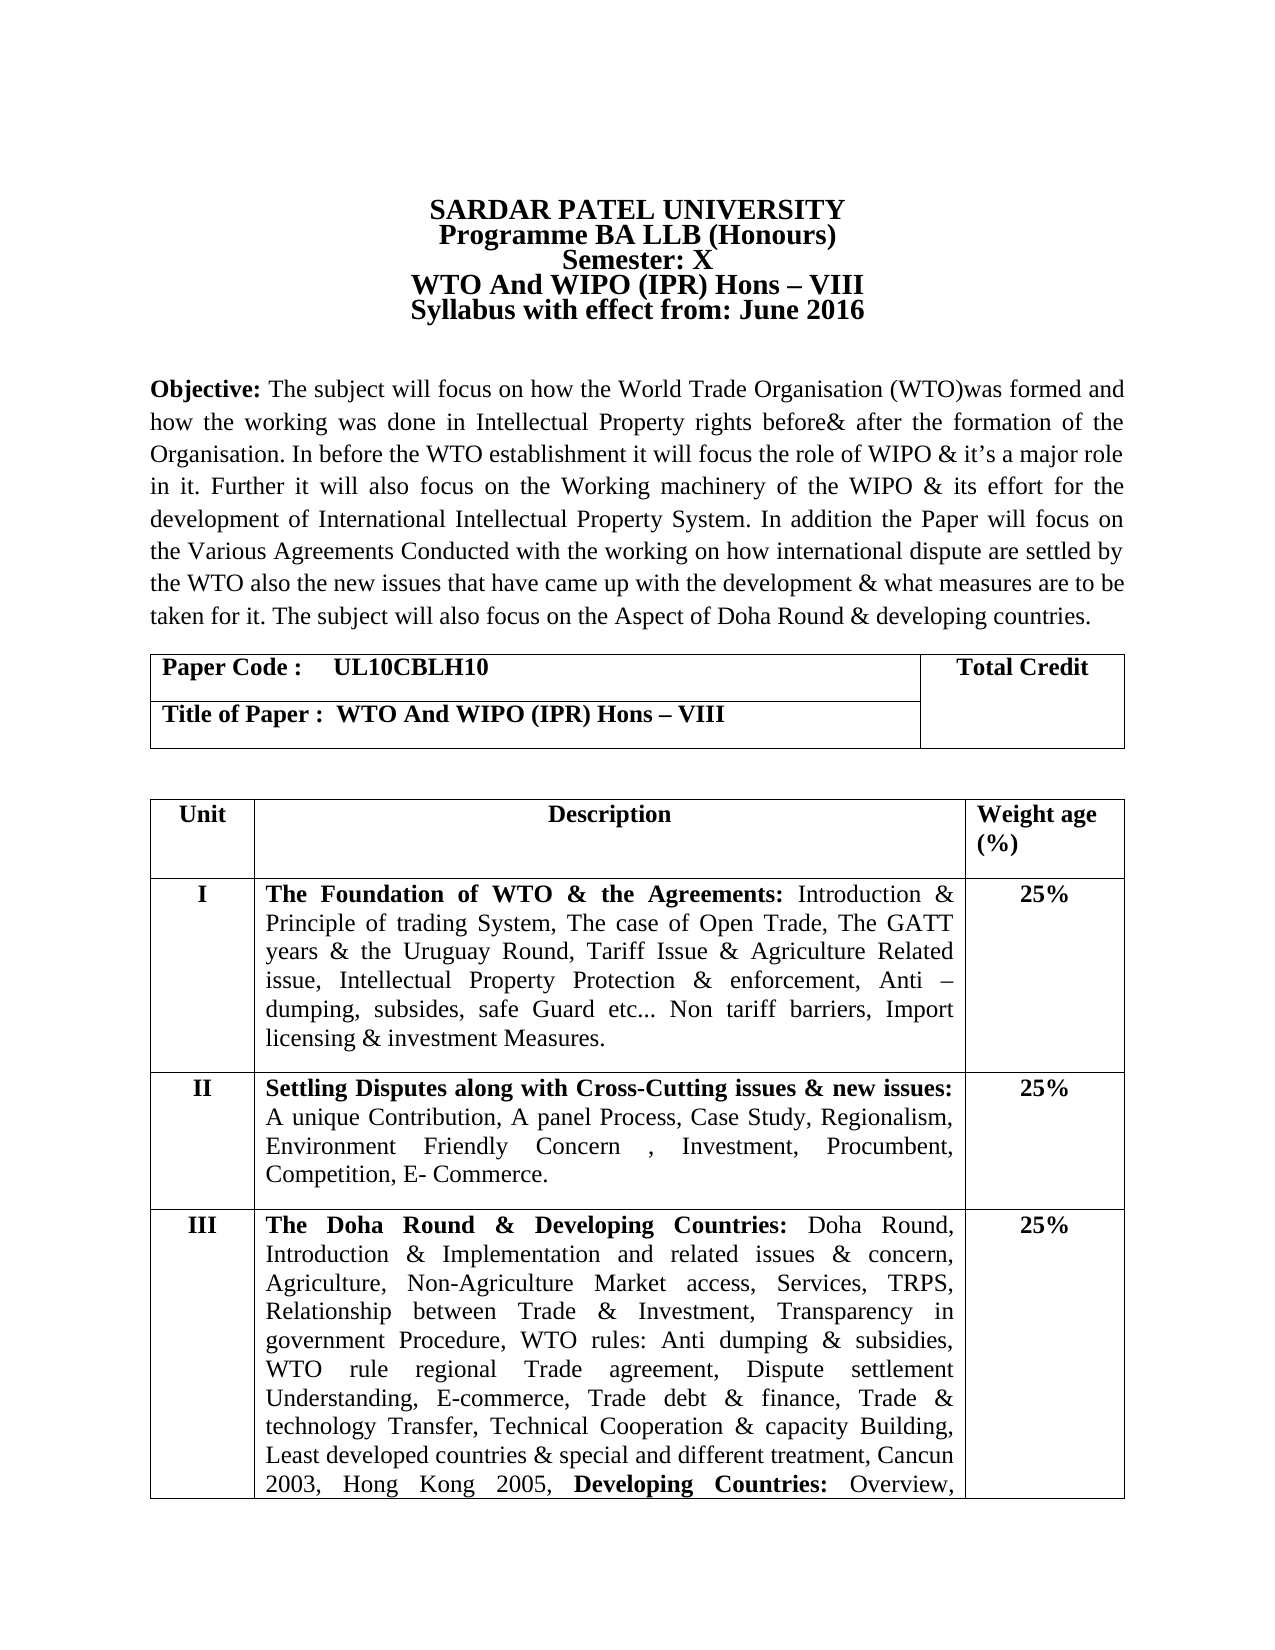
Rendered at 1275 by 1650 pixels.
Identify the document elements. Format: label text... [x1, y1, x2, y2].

table_cell III [151, 1210, 254, 1498]
table_cell The Foundation of WTO & the Agreements: Introduction & Principle of trading System, The case of Open Trade, The GATT years & the Uruguay Round, Tariff Issue & Agriculture Related issue, Intellectual Property Protection & enforcement, Anti –dumping, subsides, safe Guard etc... Non tariff barriers, Import licensing & investment Measures. [255, 879, 965, 1072]
text WTO And WIPO (IPR) Hons – VIII [150, 274, 645, 299]
table_cell I [151, 879, 254, 1072]
text Semester: X [150, 249, 1125, 274]
table_header Unit [151, 800, 254, 878]
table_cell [255, 1210, 965, 1498]
table_cell 25% [966, 1210, 1124, 1498]
table_cell II [151, 1073, 254, 1209]
table_cell Settling Disputes along with Cross-Cutting issues & new issues: A unique Contribution, A panel Process, Case Study, Regionalism, Environment Friendly Concern , Investment, Procumbent, Competition, E- Commerce. [255, 1073, 965, 1209]
text Programme BA LLB (Honours) [828, 224, 1125, 249]
text Programme BA LLB (Honours) [713, 224, 831, 249]
table_header Weight age (%) [966, 800, 1124, 878]
table_cell Title of Paper : WTO And WIPO (IPR) Hons – VIII [151, 702, 920, 748]
text SARDAR PATEL UNIVERSITY [150, 199, 1125, 224]
table_header Total Credit [921, 655, 1124, 748]
table_header Description [255, 800, 965, 878]
table_cell 25% [966, 1073, 1124, 1209]
text Objective: The subject will focus on how the World Trade Organisation (WTO)was formed and how the working was done in Intellectual Property rights before& after the formation of the Organisation. In before the WTO establishment it will focus the role of WIPO & it’s a major role in it. Further it will also focus on the Working machinery of the WIPO & its effort for the development of International Intellectual Property System. In addition the Paper will focus on the Various Agreements Conducted with the working on how international dispute are settled by the WTO also the new issues that have came up with the development & what measures are to be taken for it. The subject will also focus on the Aspect of Doha Round & developing countries. [150, 374, 1125, 630]
text Programme BA LLB (Honours) [150, 224, 715, 249]
table_cell 25% [966, 879, 1124, 1072]
text Syllabus with effect from: June 2016 [150, 299, 1125, 324]
text WTO And WIPO (IPR) Hons – VIII [700, 274, 1125, 299]
table_header Paper Code : UL10CBLH10 [151, 655, 920, 701]
